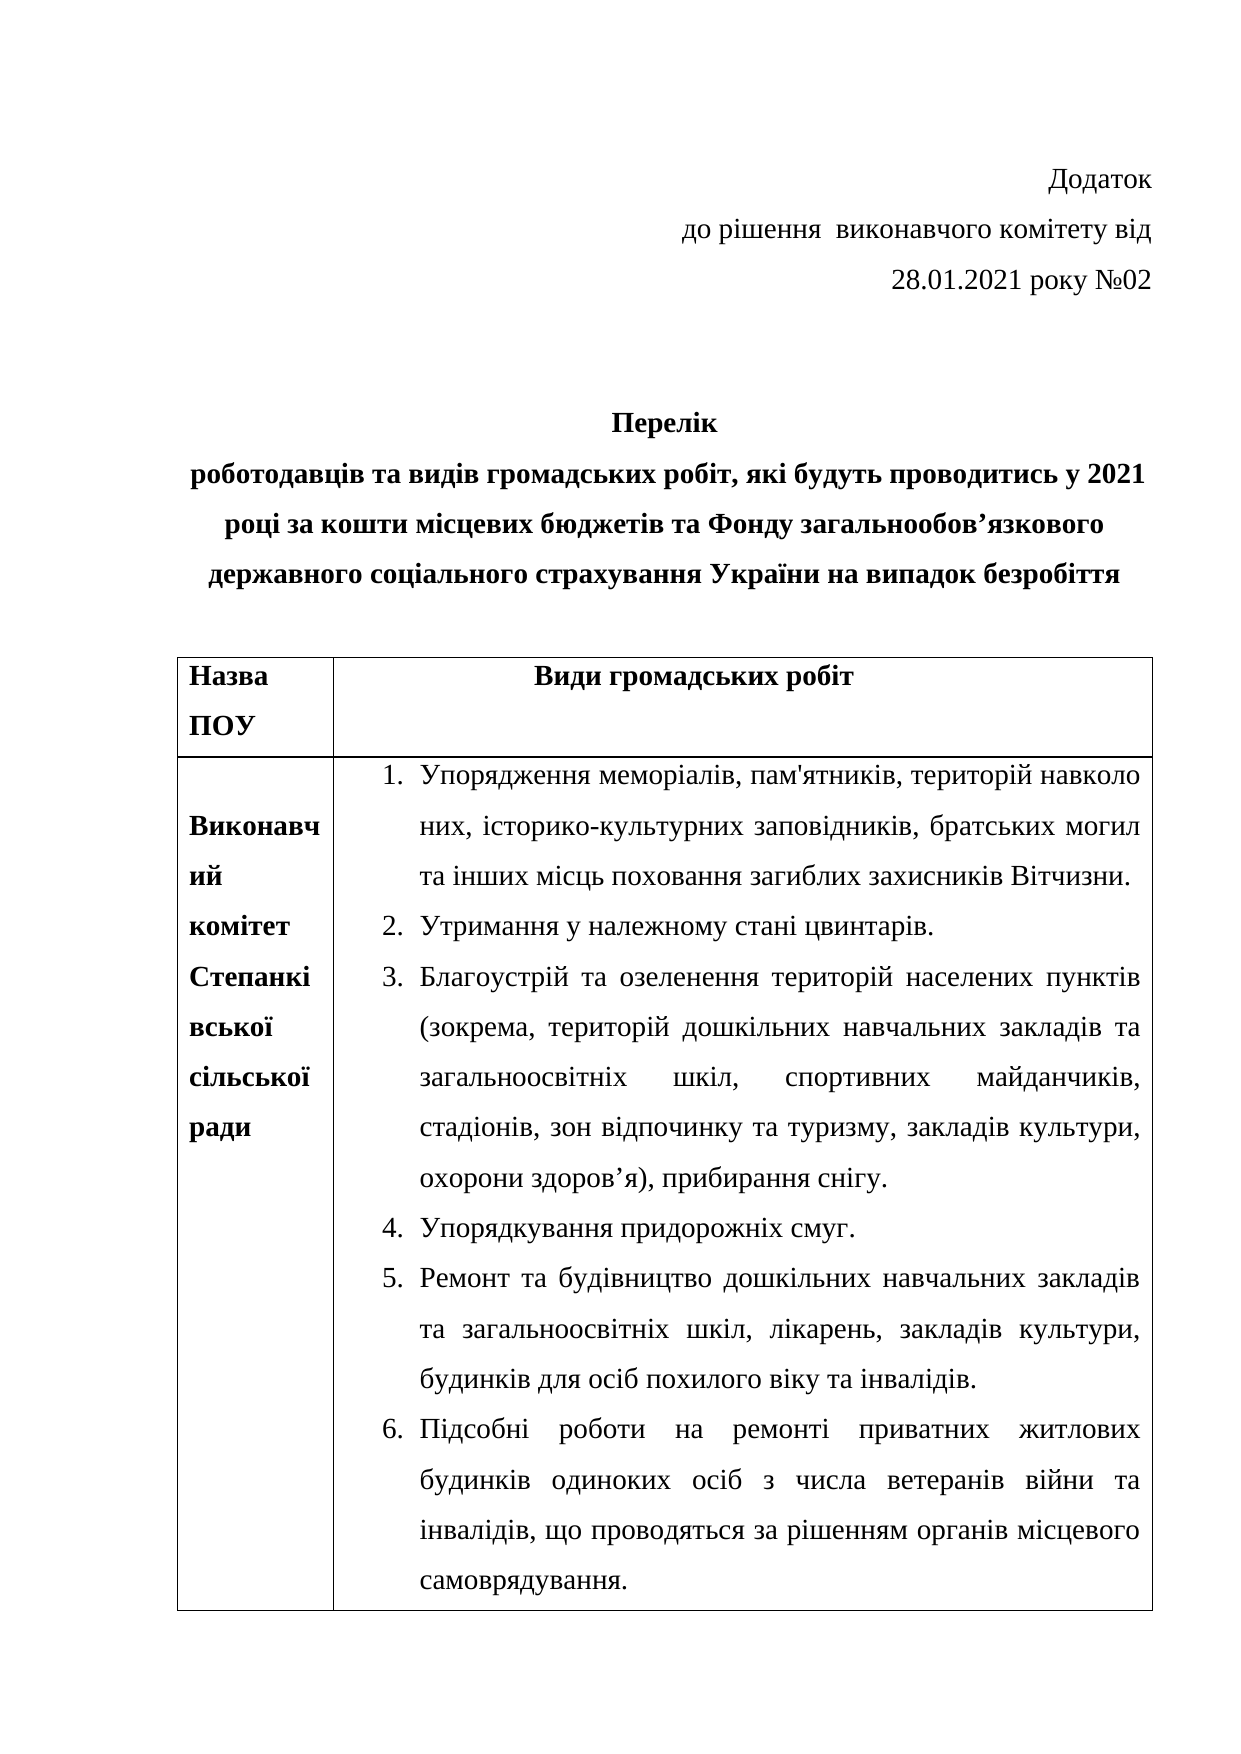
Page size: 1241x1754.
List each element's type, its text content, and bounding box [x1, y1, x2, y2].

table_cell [334, 758, 1152, 1610]
table_header Назва ПОУ [178, 658, 333, 756]
table_header Види громадських робіт [334, 658, 1152, 756]
text Додаток [177, 161, 1152, 195]
text роботодавців та видів громадських робіт, які будуть проводитись у 2021 році за кошти місцевих бюджетів та Фонду загальнообов’язкового державного соціального страхування України на випадок безробіття [177, 456, 1152, 590]
text до рішення виконавчого комітету від 28.01.2021 року №02 [177, 212, 1152, 295]
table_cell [178, 758, 333, 1610]
text Перелік [177, 406, 1152, 439]
